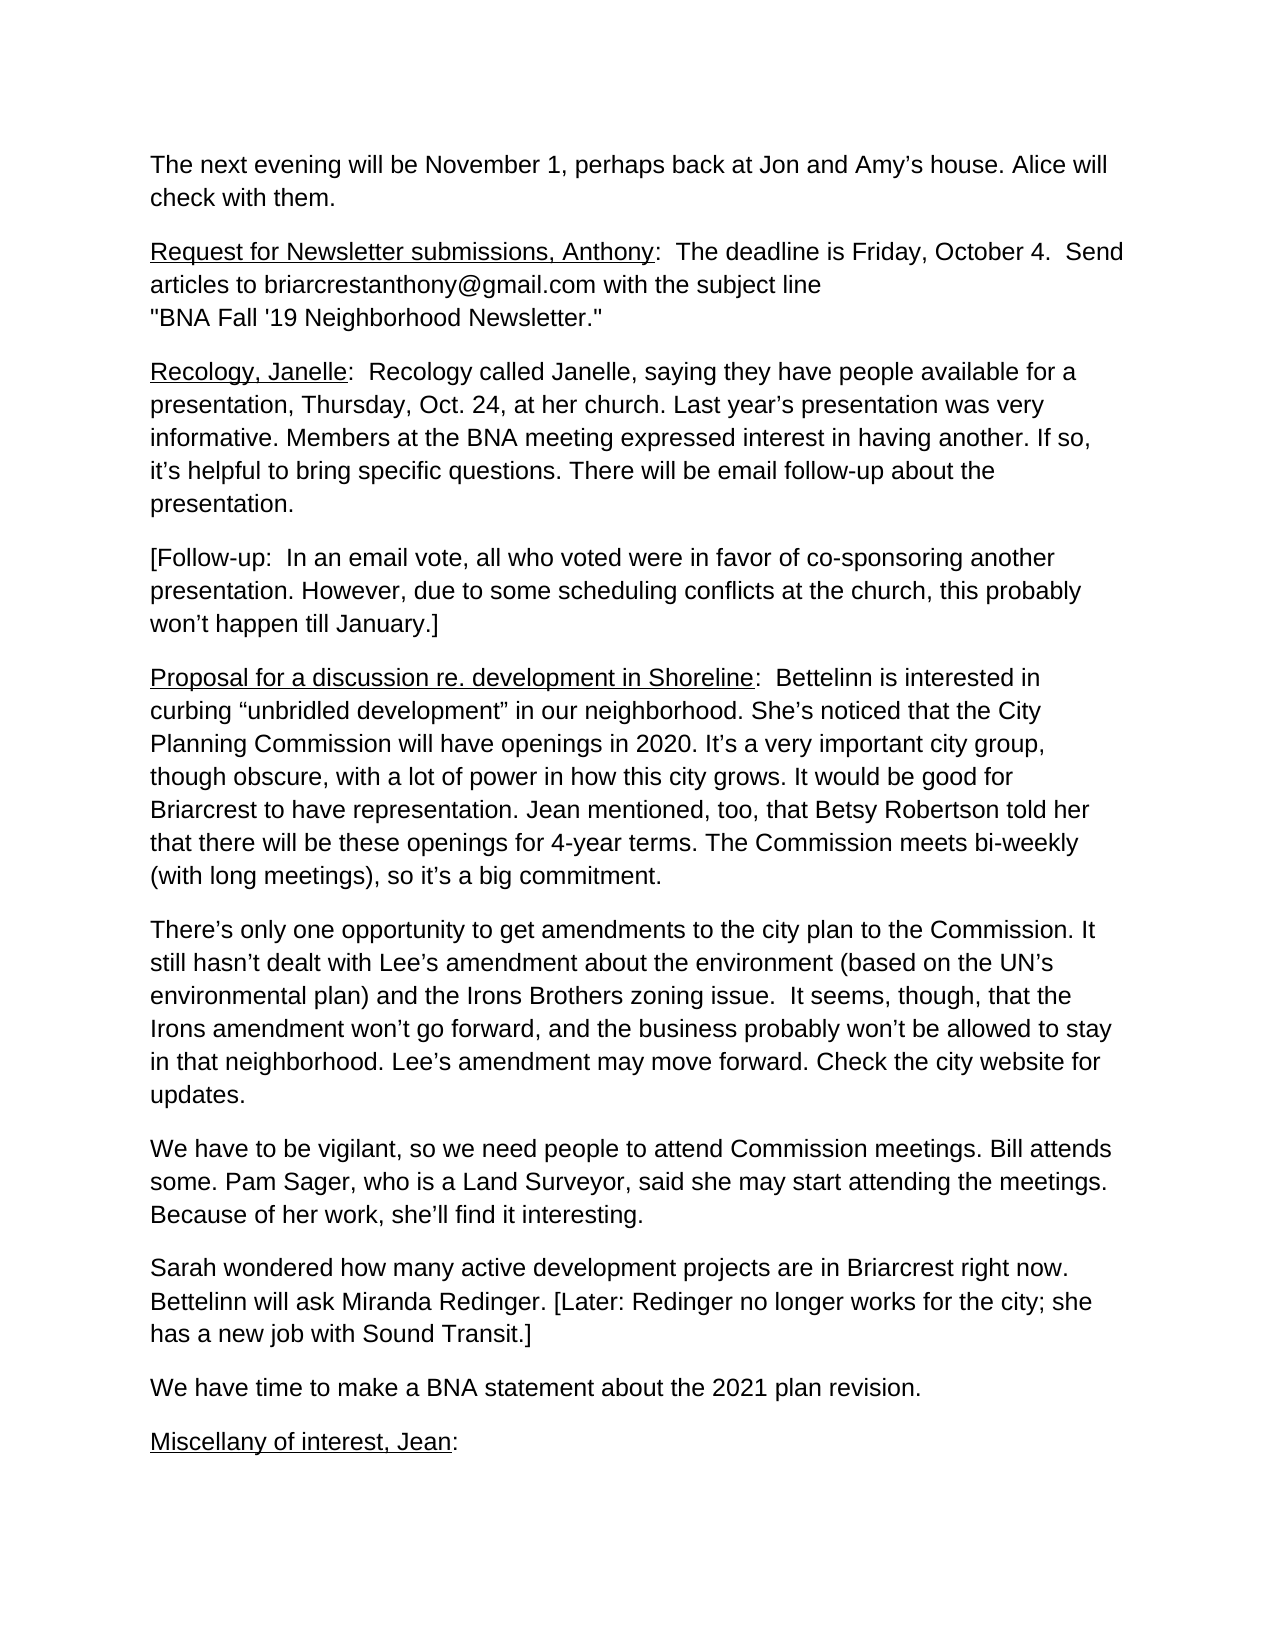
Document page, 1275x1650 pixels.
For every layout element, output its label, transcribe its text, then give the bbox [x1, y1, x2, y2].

text Sarah wondered how many active development projects are in Briarcrest right now. Bettelinn will ask Miranda Redinger. [Later: Redinger no longer works for the city; she has a new job with Sound Transit.] [150, 1253, 1125, 1348]
text Miscellany of interest, Jean: [150, 1427, 1125, 1456]
text We have time to make a BNA statement about the 2021 plan revision. [150, 1373, 1125, 1402]
text Request for Newsletter submissions, Anthony: The deadline is Friday, October 4. Send articles to briarcrestanthony@gmail.com with the subject line "BNA Fall '19 Neighborhood Newsletter." [150, 237, 1125, 332]
text There’s only one opportunity to get amendments to the city plan to the Commission. It still hasn’t dealt with Lee’s amendment about the environment (based on the UN’s environmental plan) and the Irons Brothers zoning issue. It seems, though, that the Irons amendment won’t go forward, and the business probably won’t be allowed to stay in that neighborhood. Lee’s amendment may move forward. Check the city website for updates. [150, 914, 1125, 1108]
text We have to be vigilant, so we need people to attend Commission meetings. Bill attends some. Pam Sager, who is a Land Surveyor, said she may start attending the meetings. Because of her work, she’ll find it interesting. [150, 1133, 1125, 1228]
text Recology, Janelle: Recology called Janelle, saying they have people available for a presentation, Thursday, Oct. 24, at her church. Last year’s presentation was very informative. Members at the BNA meeting expressed interest in having another. If so, it’s helpful to bring specific questions. There will be email follow-up about the presentation. [150, 357, 1125, 518]
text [150, 150, 1125, 212]
text Proposal for a discussion re. development in Shoreline: Bettelinn is interested in curbing “unbridled development” in our neighborhood. She’s noticed that the City Planning Commission will have openings in 2020. It’s a very important city group, though obscure, with a lot of power in how this city grows. It would be good for Briarcrest to have representation. Jean mentioned, too, that Betsy Robertson told her that there will be these openings for 4-year terms. The Commission meets bi-weekly (with long meetings), so it’s a big commitment. [150, 663, 1125, 889]
text [Follow-up: In an email vote, all who voted were in favor of co-sponsoring another presentation. However, due to some scheduling conflicts at the church, this probably won’t happen till January.] [150, 543, 1125, 637]
